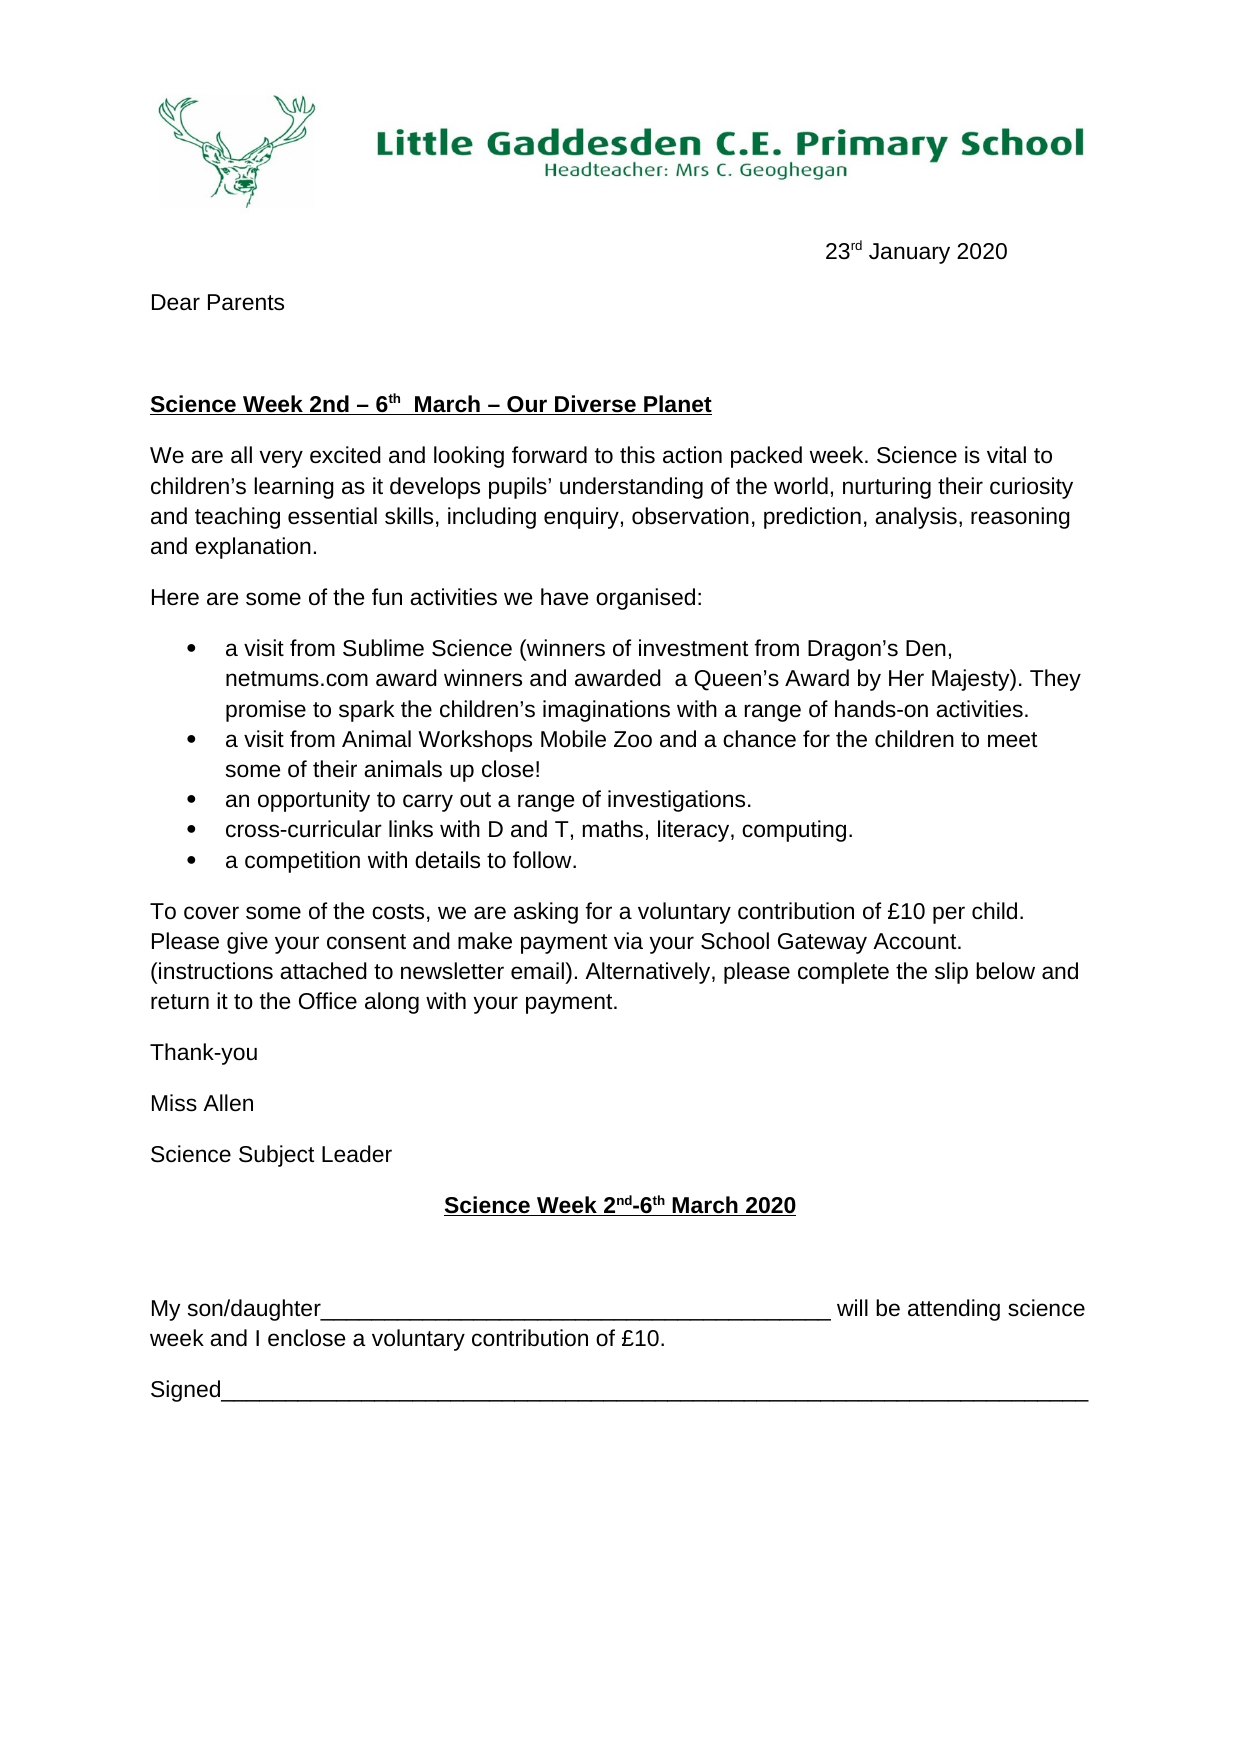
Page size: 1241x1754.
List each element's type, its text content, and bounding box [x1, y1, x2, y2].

text Science Week 2nd-6th March 2020 [150, 1192, 1090, 1219]
text Signed____________________________________________________________________ [150, 1376, 1090, 1402]
list an opportunity to carry out a range of investigations. [187, 786, 1090, 813]
text Here are some of the fun activities we have organised: [150, 584, 1090, 611]
text Miss Allen [150, 1090, 1090, 1117]
text Thank-you [150, 1039, 1090, 1066]
list a visit from Animal Workshops Mobile Zoo and a chance for the children to meet some of their animals up close! [187, 726, 1090, 782]
text We are all very excited and looking forward to this action packed week. Science is vital to children’s learning as it develops pupils’ understanding of the world, nurturing their curiosity and teaching essential skills, including enquiry, observation, prediction, analysis, reasoning and explanation. [150, 442, 1090, 559]
text 23rd January 2020 [150, 238, 1090, 265]
picture [150, 88, 1091, 214]
list a competition with details to follow. [187, 847, 1090, 873]
text Science Subject Leader [150, 1141, 1090, 1168]
text To cover some of the costs, we are asking for a voluntary contribution of £10 per child. Please give your consent and make payment via your School Gateway Account. (instructions attached to newsletter email). Alternatively, please complete the slip below and return it to the Office along with your payment. [150, 898, 1090, 1015]
text Dear Parents [150, 289, 1090, 316]
text My son/daughter________________________________________ will be attending science week and I enclose a voluntary contribution of £10. [150, 1294, 1090, 1351]
text Science Week 2nd – 6th March – Our Diverse Planet [150, 391, 1090, 418]
list cross-curricular links with D and T, maths, literacy, computing. [187, 816, 1090, 843]
list a visit from Sublime Science (winners of investment from Dragon’s Den, netmums.com award winners and awarded a Queen’s Award by Her Majesty). They promise to spark the children’s imaginations with a range of hands-on activities. [187, 635, 1090, 722]
